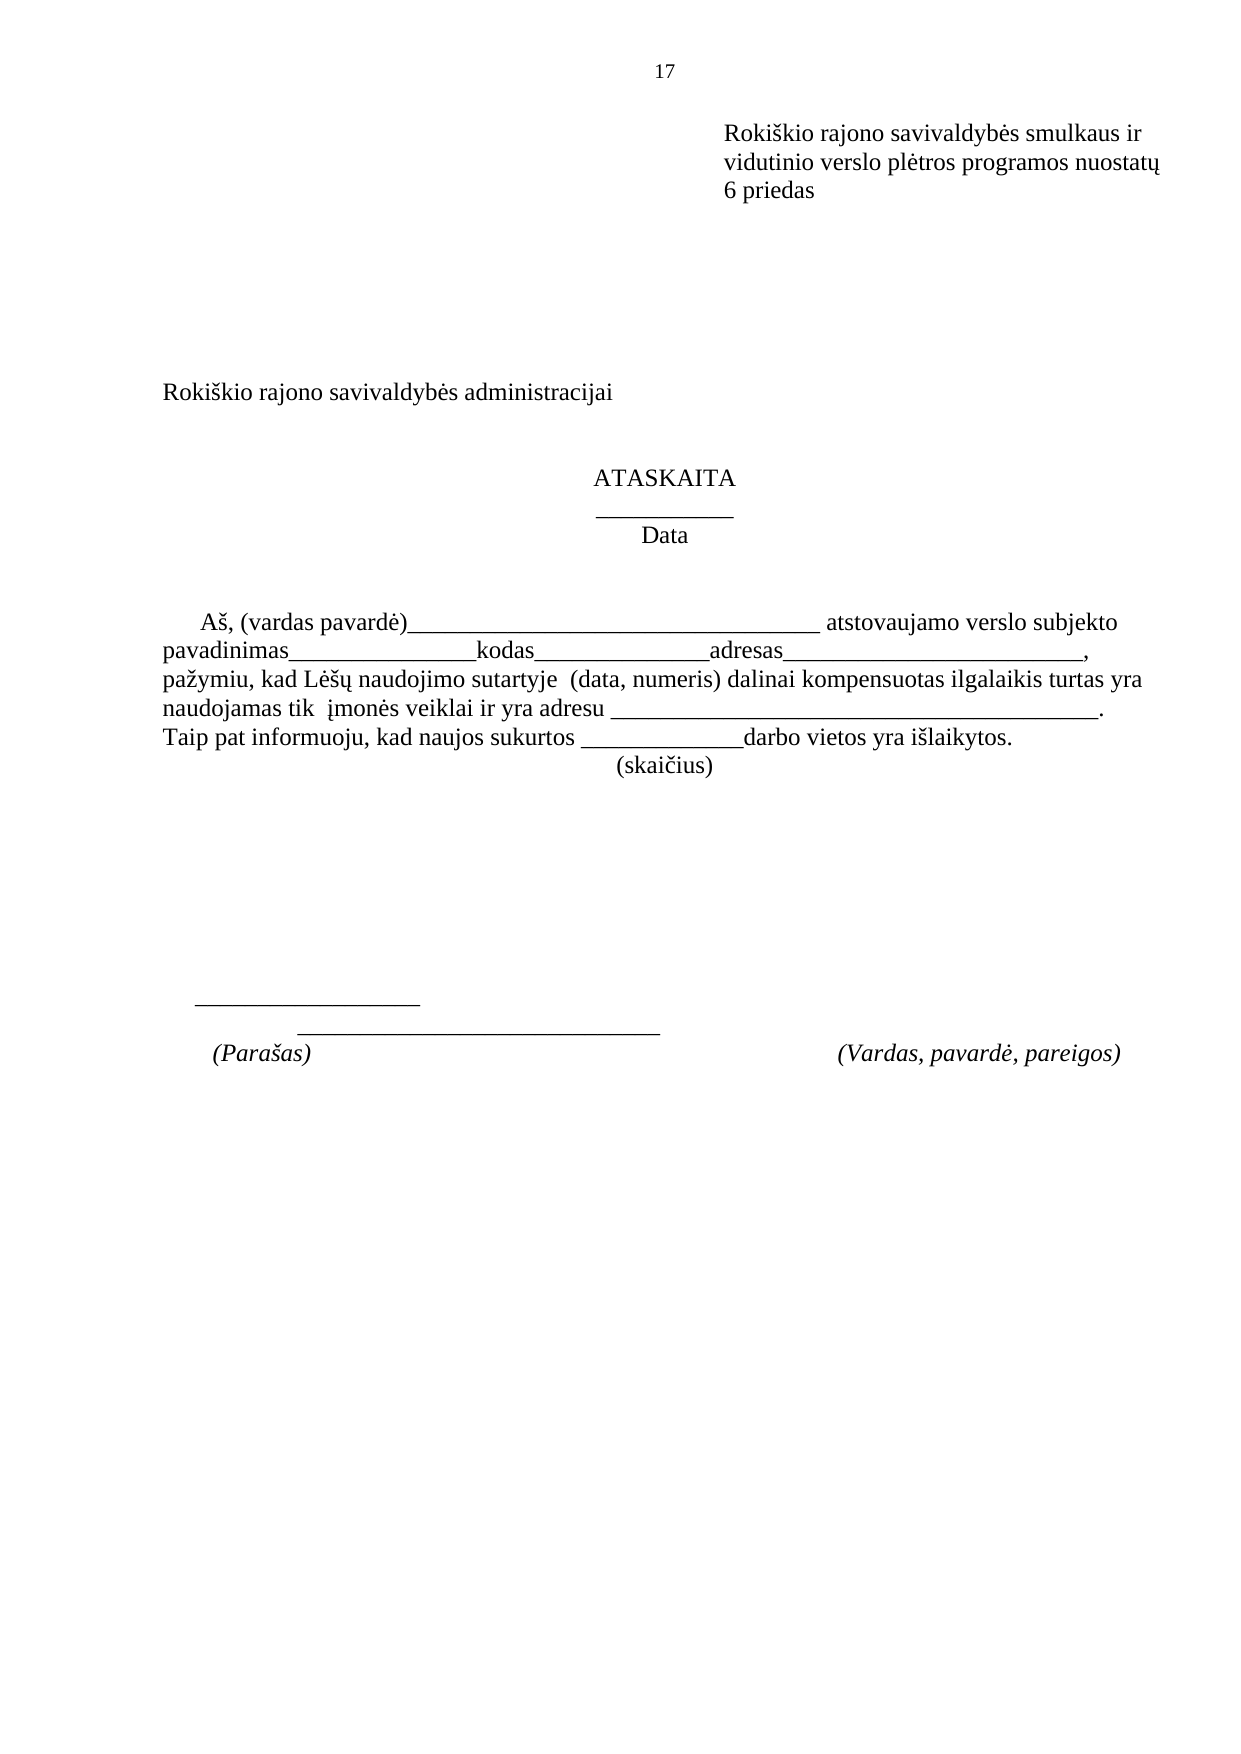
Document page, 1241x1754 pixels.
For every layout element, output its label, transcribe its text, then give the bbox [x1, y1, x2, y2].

text ___________ [162, 492, 1167, 521]
text Taip pat informuoju, kad naujos sukurtos _____________darbo vietos yra išlaikytos. [162, 722, 1167, 751]
text 6 priedas [162, 176, 1167, 204]
text Rokiškio rajono savivaldybės administracijai [162, 377, 1167, 406]
text Data [162, 521, 1167, 549]
text Aš, (vardas pavardė)_________________________________ atstovaujamo verslo subjekto pavadinimas_______________kodas______________adresas________________________, pažymiu, kad Lėšų naudojimo sutartyje (data, numeris) dalinai kompensuotas ilgalaikis turtas yra naudojamas tik įmonės veiklai ir yra adresu _______________________________________. [162, 607, 1167, 722]
text __________________ _____________________________ [162, 981, 1167, 1038]
text (skaičius) [162, 751, 1167, 779]
text ATASKAITA [162, 463, 1167, 492]
text Rokiškio rajono savivaldybės smulkaus ir vidutinio verslo plėtros programos nuostatų [162, 118, 1167, 176]
text (Parašas) (Vardas, pavardė, pareigos) [162, 1038, 1167, 1067]
